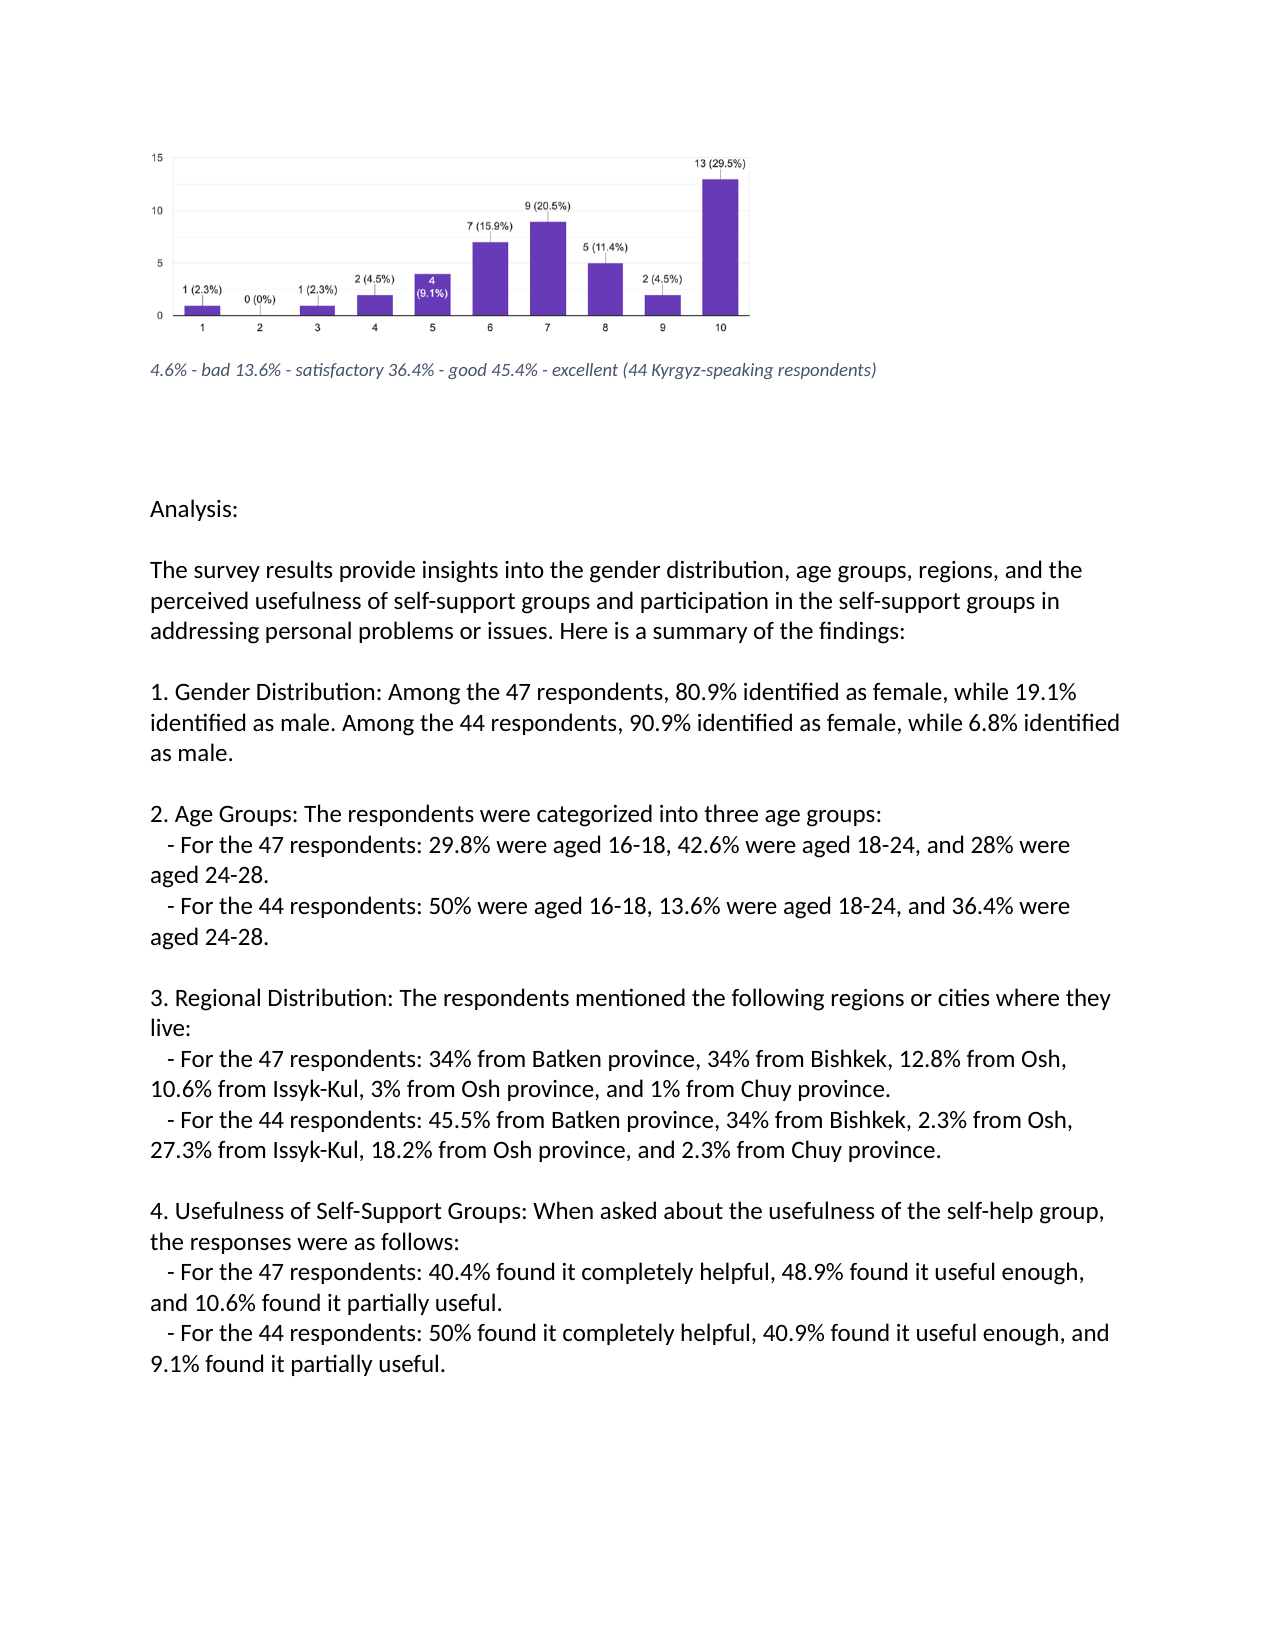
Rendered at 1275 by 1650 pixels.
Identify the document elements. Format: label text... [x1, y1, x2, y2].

text 4.6% - bad 13.6% - satisfactory 36.4% - good 45.4% - excellent (44 Kyrgyz-speaking respondents) [150, 358, 1125, 381]
text 1. Gender Distribution: Among the 47 respondents, 80.9% identified as female, while 19.1% identified as male. Among the 44 respondents, 90.9% identified as female, while 6.8% identified as male. [150, 676, 1125, 768]
text The survey results provide insights into the gender distribution, age groups, regions, and the perceived usefulness of self-support groups and participation in the self-support groups in addressing personal problems or issues. Here is a summary of the findings: [150, 554, 1125, 646]
text 4. Usefulness of Self-Support Groups: When asked about the usefulness of the self-help group, the responses were as follows: [150, 1195, 1125, 1256]
text - For the 44 respondents: 50% were aged 16-18, 13.6% were aged 18-24, and 36.4% were aged 24-28. [150, 890, 1125, 951]
text - For the 47 respondents: 29.8% were aged 16-18, 42.6% were aged 18-24, and 28% were aged 24-28. [150, 829, 1125, 890]
text - For the 44 respondents: 50% found it completely helpful, 40.9% found it useful enough, and 9.1% found it partially useful. [150, 1317, 1125, 1378]
text 3. Regional Distribution: The respondents mentioned the following regions or cities where they live: [150, 982, 1125, 1043]
text - For the 47 respondents: 40.4% found it completely helpful, 48.9% found it useful enough, and 10.6% found it partially useful. [150, 1256, 1125, 1317]
text 2. Age Groups: The respondents were categorized into three age groups: [150, 798, 1125, 829]
text Analysis: [150, 493, 1125, 524]
text - For the 47 respondents: 34% from Batken province, 34% from Bishkek, 12.8% from Osh, 10.6% from Issyk-Kul, 3% from Osh province, and 1% from Chuy province. [150, 1043, 1125, 1104]
picture [150, 150, 753, 338]
text - For the 44 respondents: 45.5% from Batken province, 34% from Bishkek, 2.3% from Osh, 27.3% from Issyk-Kul, 18.2% from Osh province, and 2.3% from Chuy province. [150, 1104, 1125, 1165]
